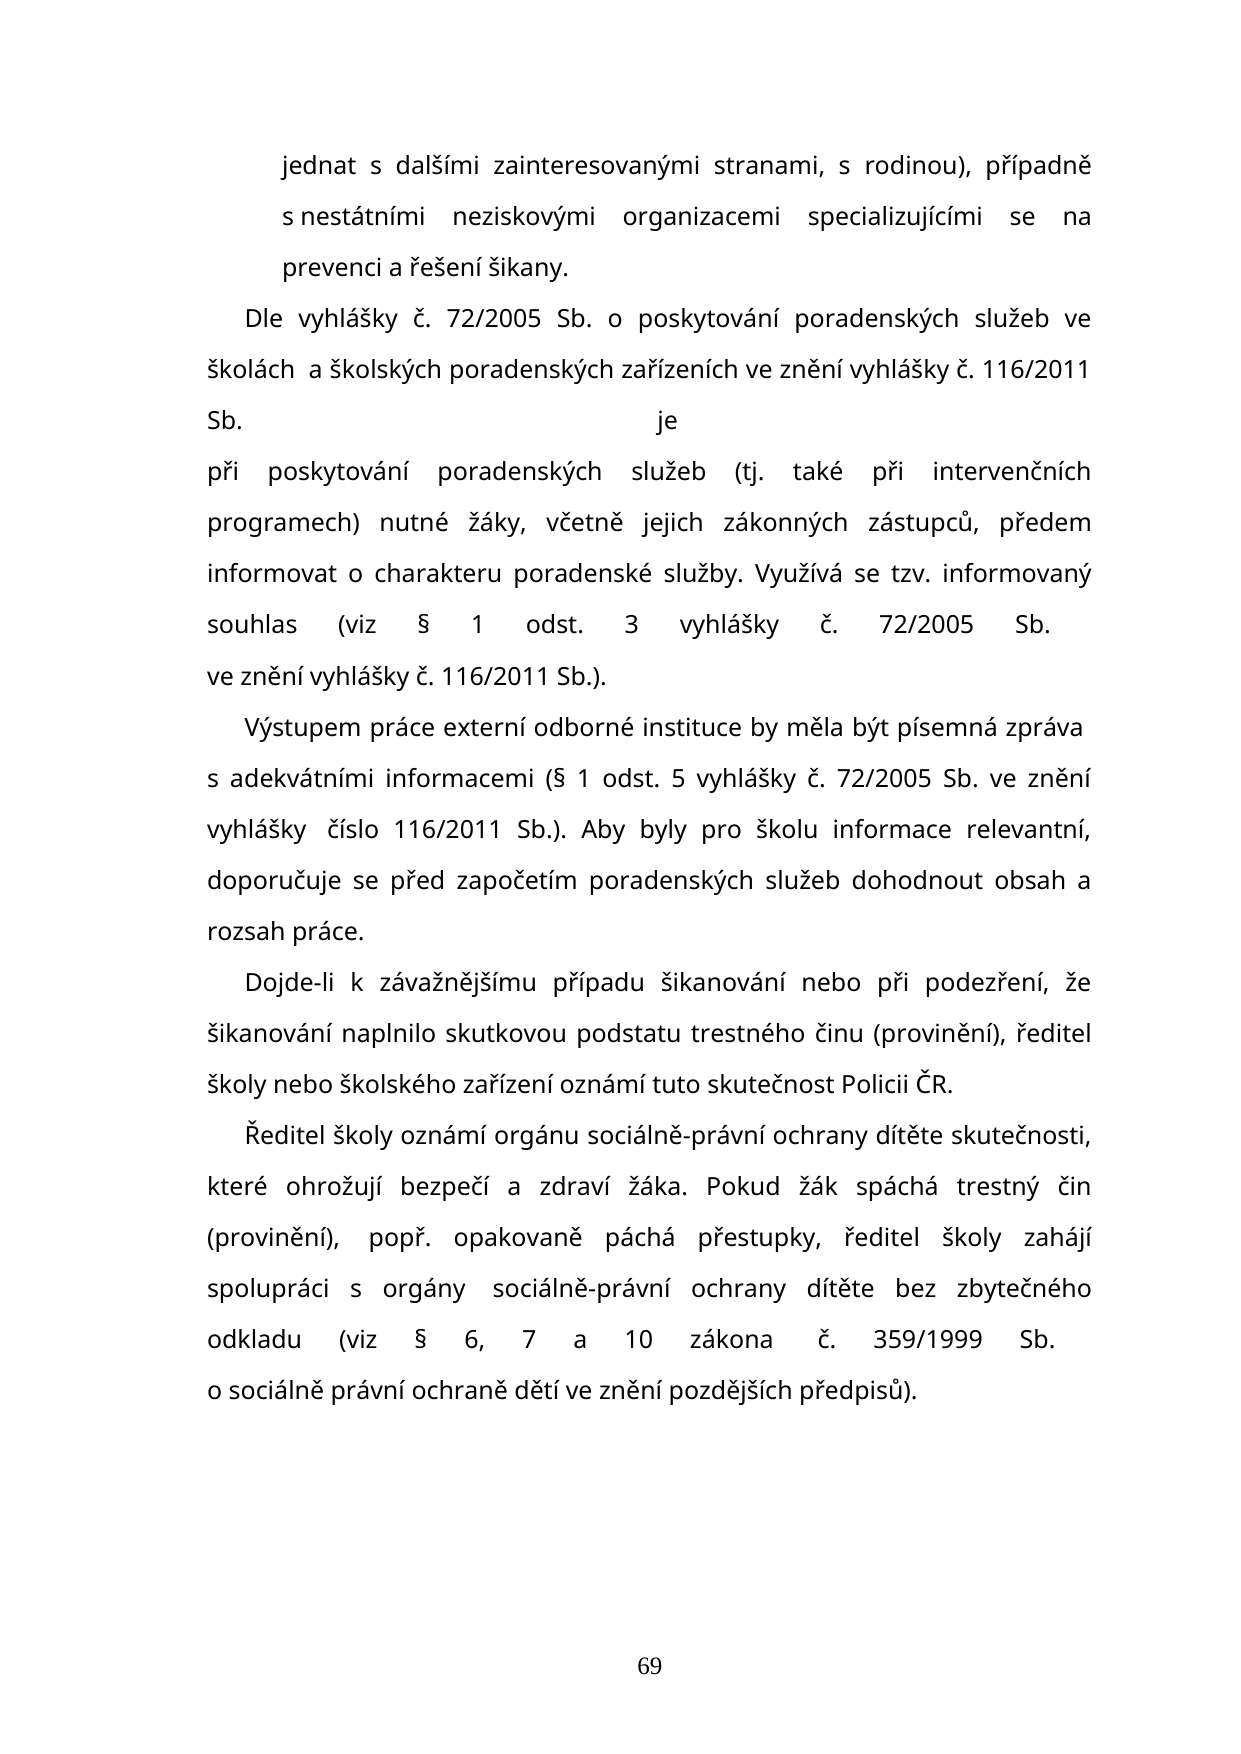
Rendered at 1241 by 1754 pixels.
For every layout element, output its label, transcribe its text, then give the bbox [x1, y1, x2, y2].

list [244, 148, 1092, 284]
text Výstupem práce externí odborné instituce by měla být písemná zpráva s adekvátními informacemi (§ 1 odst. 5 vyhlášky č. 72/2005 Sb. ve znění vyhlášky číslo 116/2011 Sb.). Aby byly pro školu informace relevantní, doporučuje se před započetím poradenských služeb dohodnout obsah a rozsah práce. [207, 709, 1092, 947]
text Dle vyhlášky č. 72/2005 Sb. o poskytování poradenských služeb ve školách a školských poradenských zařízeních ve znění vyhlášky č. 116/2011 Sb. je při poskytování poradenských služeb (tj. také při intervenčních programech) nutné žáky, včetně jejich zákonných zástupců, předem informovat o charakteru poradenské služby. Využívá se tzv. informovaný souhlas (viz § 1 odst. 3 vyhlášky č. 72/2005 Sb. ve znění vyhlášky č. 116/2011 Sb.). [207, 301, 1092, 692]
text Dojde-li k závažnějšímu případu šikanování nebo při podezření, že šikanování naplnilo skutkovou podstatu trestného činu (provinění), ředitel školy nebo školského zařízení oznámí tuto skutečnost Policii ČR. [207, 964, 1092, 1101]
text Ředitel školy oznámí orgánu sociálně-právní ochrany dítěte skutečnosti, které ohrožují bezpečí a zdraví žáka. Pokud žák spáchá trestný čin (provinění), popř. opakovaně páchá přestupky, ředitel školy zahájí spolupráci s orgány sociálně-právní ochrany dítěte bez zbytečného odkladu (viz § 6, 7 a 10 zákona č. 359/1999 Sb. o sociálně právní ochraně dětí ve znění pozdějších předpisů). [207, 1117, 1092, 1407]
